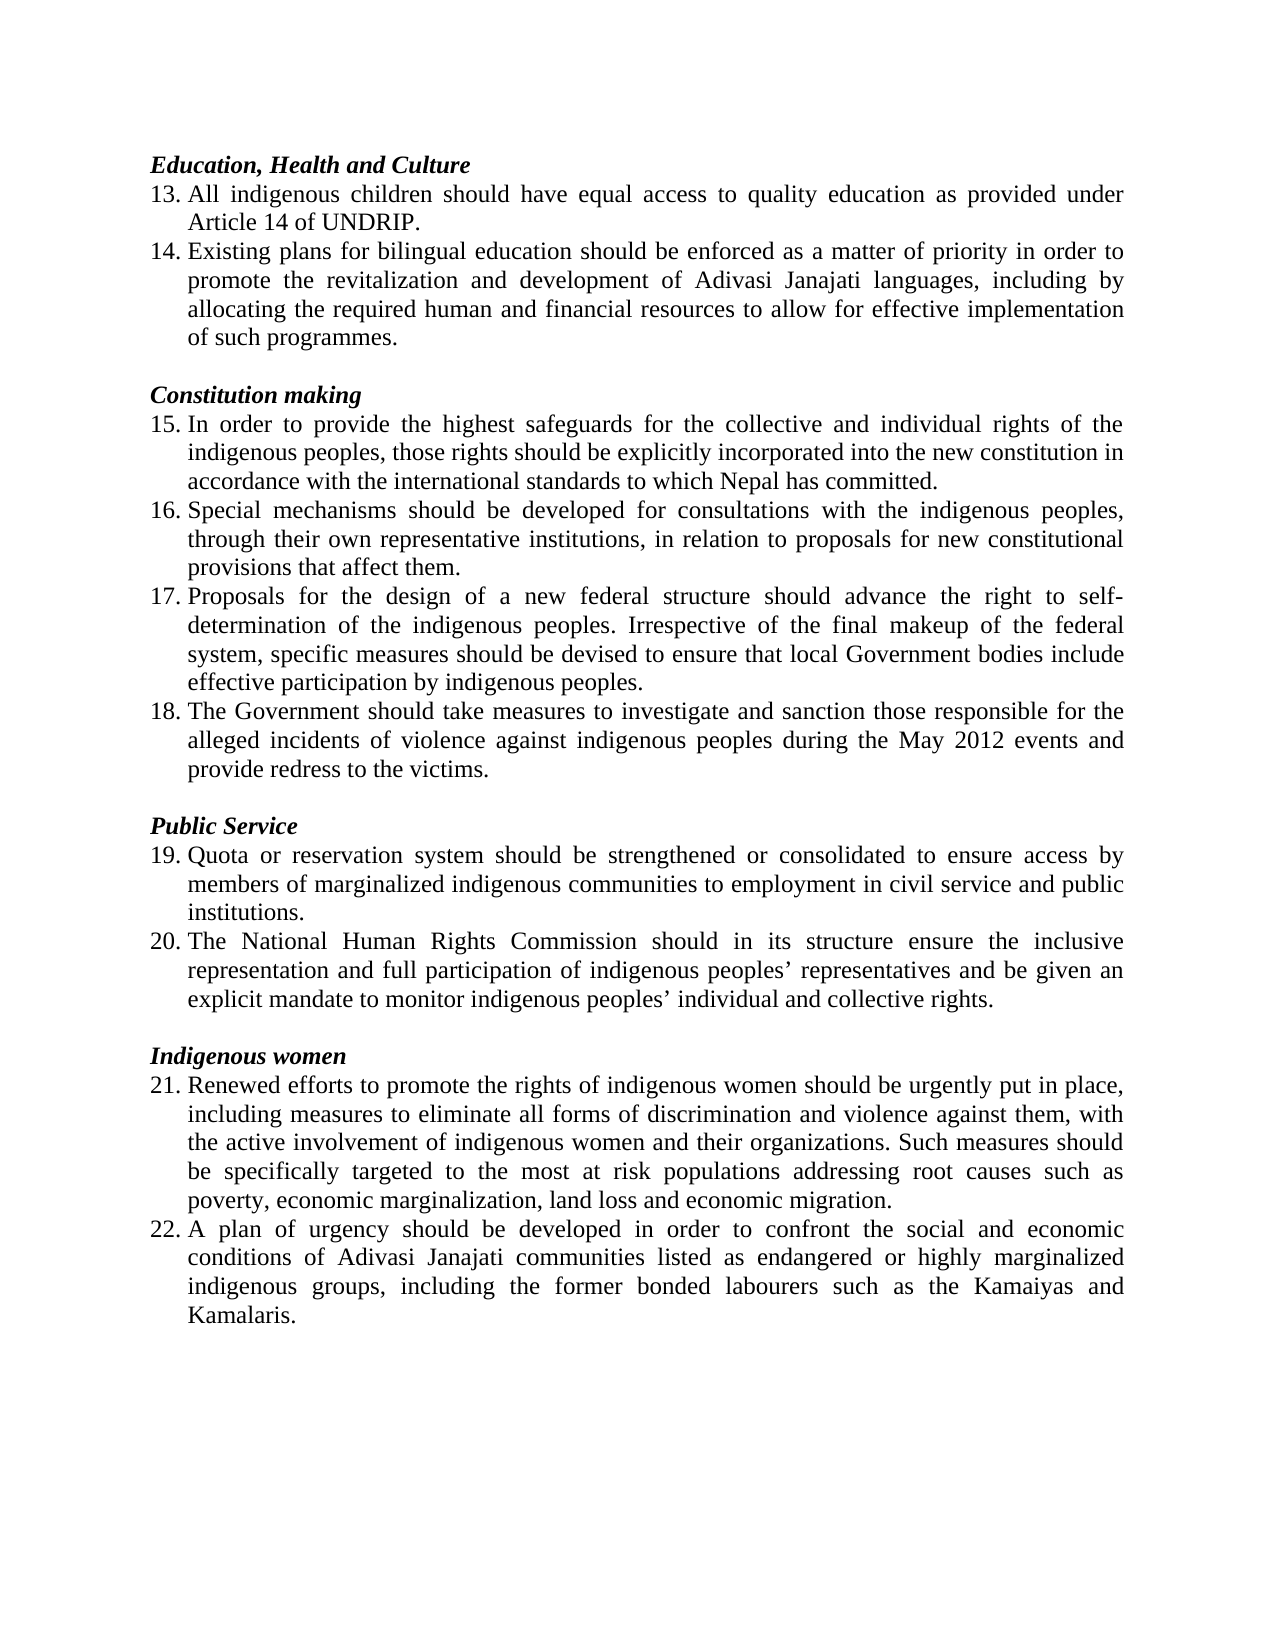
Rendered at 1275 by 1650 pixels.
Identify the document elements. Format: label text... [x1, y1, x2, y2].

list The National Human Rights Commission should in its structure ensure the inclusive representation and full participation of indigenous peoples’ representatives and be given an explicit mandate to monitor indigenous peoples’ individual and collective rights. [150, 926, 1125, 1012]
list Special mechanisms should be developed for consultations with the indigenous peoples, through their own representative institutions, in relation to proposals for new constitutional provisions that affect them. [150, 495, 1125, 581]
list A plan of urgency should be developed in order to confront the social and economic conditions of Adivasi Janajati communities listed as endangered or highly marginalized indigenous groups, including the former bonded labourers such as the Kamaiyas and Kamalaris. [150, 1214, 1125, 1329]
text Public Service [150, 811, 1125, 840]
list Quota or reservation system should be strengthened or consolidated to ensure access by members of marginalized indigenous communities to employment in civil service and public institutions. [150, 840, 1125, 926]
list Renewed efforts to promote the rights of indigenous women should be urgently put in place, including measures to eliminate all forms of discrimination and violence against them, with the active involvement of indigenous women and their organizations. Such measures should be specifically targeted to the most at risk populations addressing root causes such as poverty, economic marginalization, land loss and economic migration. [150, 1070, 1125, 1214]
list The Government should take measures to investigate and sanction those responsible for the alleged incidents of violence against indigenous peoples during the May 2012 events and provide redress to the victims. [150, 696, 1125, 782]
text Indigenous women [150, 1041, 1125, 1070]
text Constitution making [150, 380, 1125, 409]
list Existing plans for bilingual education should be enforced as a matter of priority in order to promote the revitalization and development of Adivasi Janajati languages, including by allocating the required human and financial resources to allow for effective implementation of such programmes. [150, 236, 1125, 351]
text Education, Health and Culture [150, 150, 1125, 179]
list All indigenous children should have equal access to quality education as provided under Article 14 of UNDRIP. [150, 179, 1125, 236]
list In order to provide the highest safeguards for the collective and individual rights of the indigenous peoples, those rights should be explicitly incorporated into the new constitution in accordance with the international standards to which Nepal has committed. [150, 409, 1125, 495]
list Proposals for the design of a new federal structure should advance the right to self-determination of the indigenous peoples. Irrespective of the final makeup of the federal system, specific measures should be devised to ensure that local Government bodies include effective participation by indigenous peoples. [150, 581, 1125, 696]
